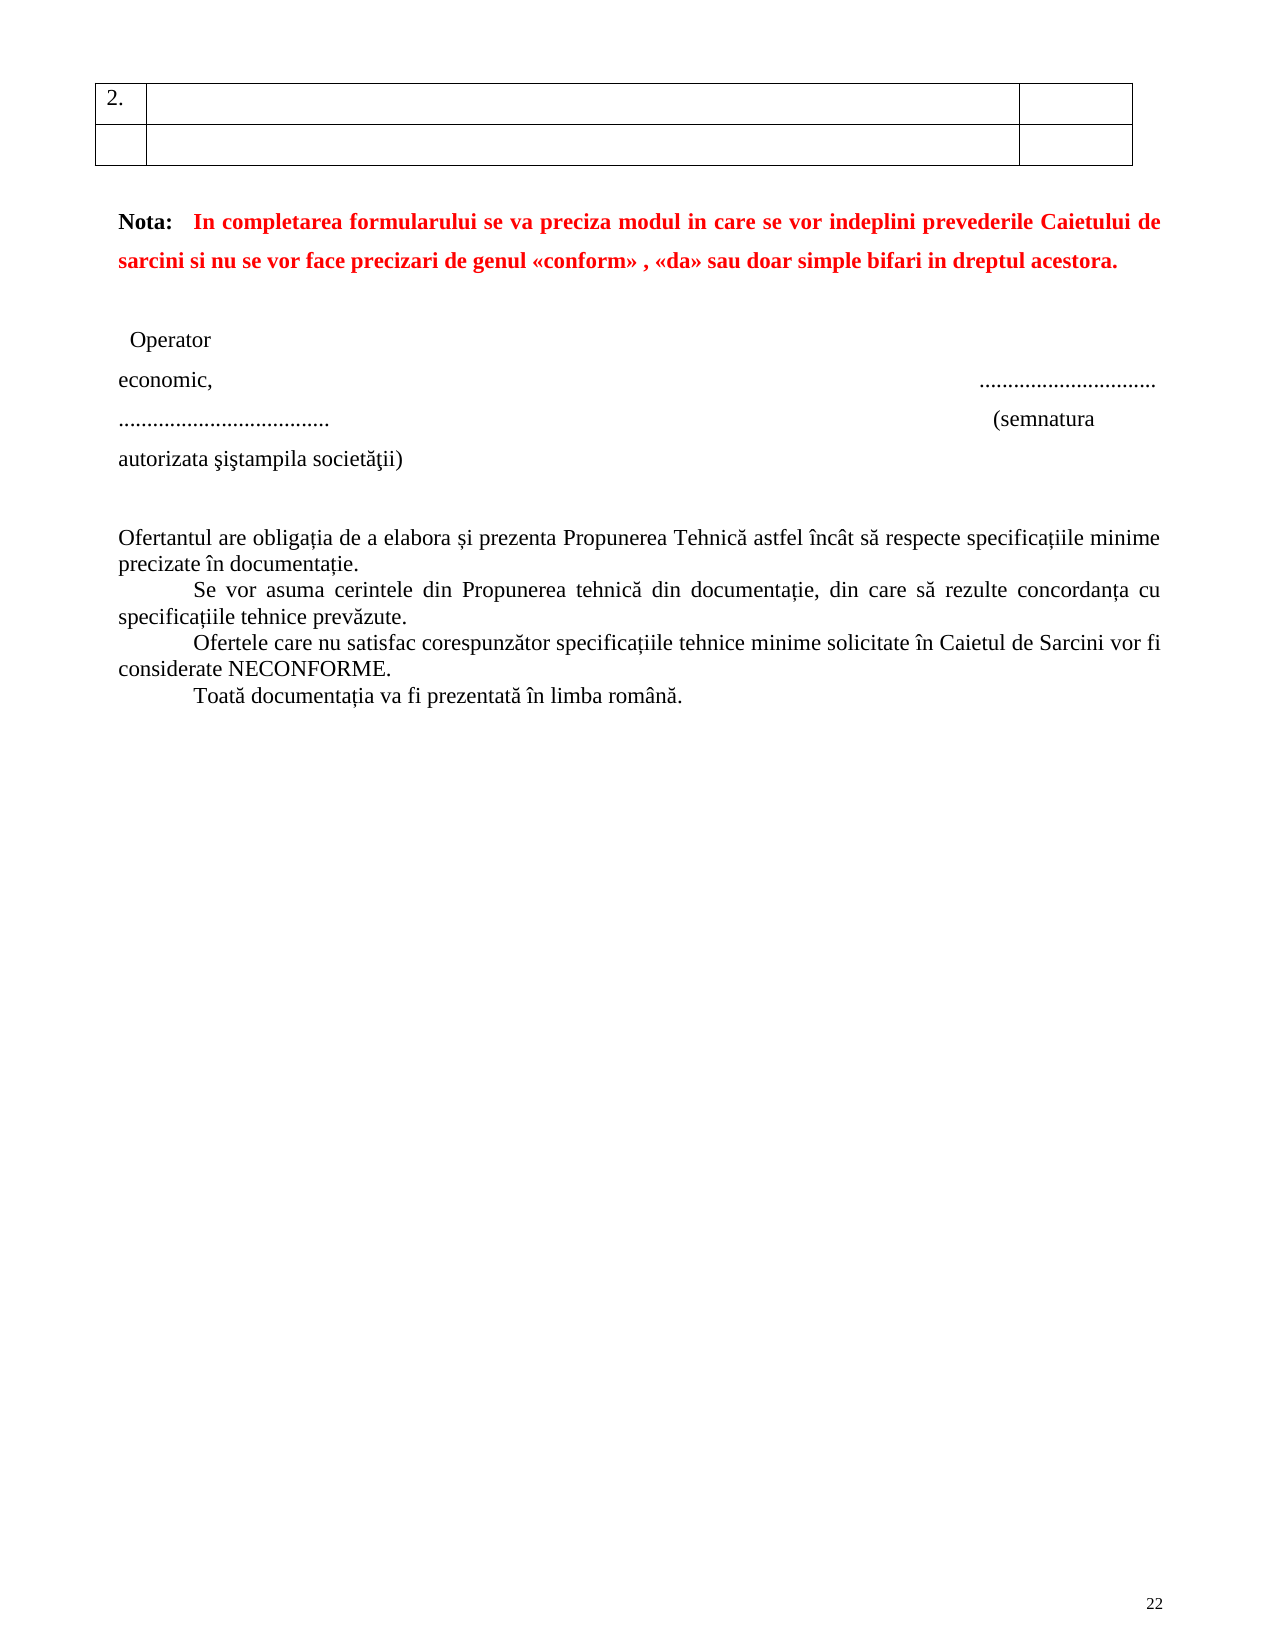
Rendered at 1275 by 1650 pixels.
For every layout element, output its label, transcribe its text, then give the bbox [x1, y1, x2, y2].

table_cell [147, 125, 1019, 165]
table_cell [147, 84, 1019, 124]
table_cell [96, 125, 146, 165]
text Ofertantul are obligația de a elabora și prezenta Propunerea Tehnică astfel încât să respecte specificațiile minime precizate în documentație. [118, 524, 1163, 576]
text  Ofertele care nu satisfac corespunzător specificațiile tehnice minime solicitate în Caietul de Sarcini vor fi considerate NECONFORME. [118, 629, 1163, 682]
table_cell [1020, 84, 1132, 124]
text Operator economic, .................................................................... (semnatura autorizata şiştampila societăţii) [118, 326, 1163, 471]
text Se vor asuma cerintele din Propunerea tehnică din documentație, din care să rezulte concordanța cu specificațiile tehnice prevăzute. [118, 576, 1163, 629]
text Nota: In completarea formularului se va preciza modul in care se vor indeplini prevederile Caietului de sarcini si nu se vor face precizari de genul «conform» , «da» sau doar simple bifari in dreptul acestora. [118, 208, 1163, 274]
table_cell 2. [96, 84, 146, 124]
text  Toată documentația va fi prezentată în limba română. [118, 682, 1163, 708]
table_cell [1020, 125, 1132, 165]
